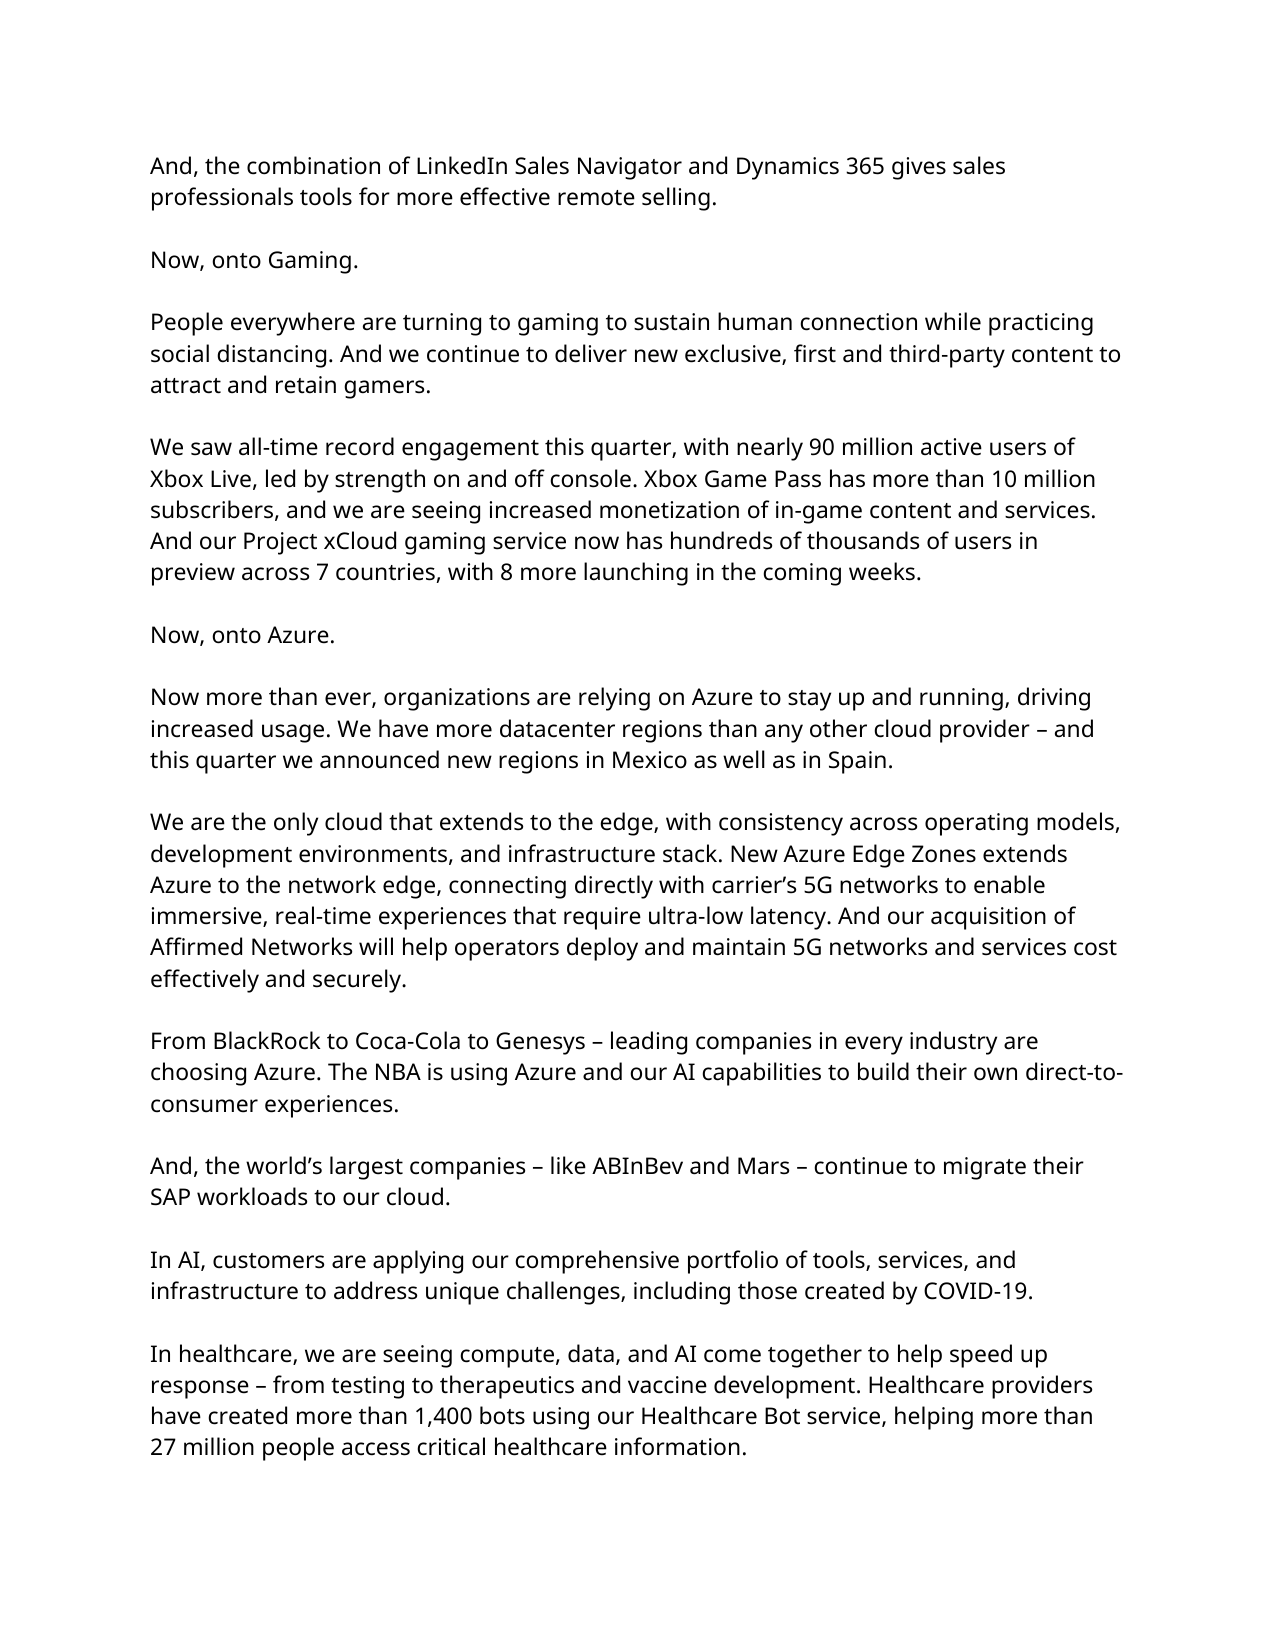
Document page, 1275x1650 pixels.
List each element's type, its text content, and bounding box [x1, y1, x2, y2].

text Now more than ever, organizations are relying on Azure to stay up and running, driving increased usage. We have more datacenter regions than any other cloud provider – and this quarter we announced new regions in Mexico as well as in Spain. [150, 681, 1125, 775]
text We are the only cloud that extends to the edge, with consistency across operating models, development environments, and infrastructure stack. New Azure Edge Zones extends Azure to the network edge, connecting directly with carrier’s 5G networks to enable immersive, real-time experiences that require ultra-low latency. And our acquisition of Affirmed Networks will help operators deploy and maintain 5G networks and services cost effectively and securely. From BlackRock to Coca-Cola to Genesys – leading companies in every industry are choosing Azure. The NBA is using Azure and our AI capabilities to build their own direct-to-consumer experiences. [150, 806, 1125, 1119]
text And, the world’s largest companies – like ABInBev and Mars – continue to migrate their SAP workloads to our cloud. [150, 1119, 1125, 1212]
text We saw all-time record engagement this quarter, with nearly 90 million active users of Xbox Live, led by strength on and off console. Xbox Game Pass has more than 10 million subscribers, and we are seeing increased monetization of in-game content and services. And our Project xCloud gaming service now has hundreds of thousands of users in preview across 7 countries, with 8 more launching in the coming weeks. [150, 400, 1125, 587]
text Now, onto Azure. [150, 619, 1125, 650]
text Now, onto Gaming. People everywhere are turning to gaming to sustain human connection while practicing social distancing. And we continue to deliver new exclusive, first and third-party content to attract and retain gamers. [150, 244, 1125, 400]
text In healthcare, we are seeing compute, data, and AI come together to help speed up response – from testing to therapeutics and vaccine development. Healthcare providers have created more than 1,400 bots using our Healthcare Bot service, helping more than 27 million people access critical healthcare information. [150, 1337, 1125, 1462]
text In AI, customers are applying our comprehensive portfolio of tools, services, and infrastructure to address unique challenges, including those created by COVID-19. [150, 1244, 1125, 1306]
text And, the combination of LinkedIn Sales Navigator and Dynamics 365 gives sales professionals tools for more effective remote selling. [150, 150, 1125, 212]
